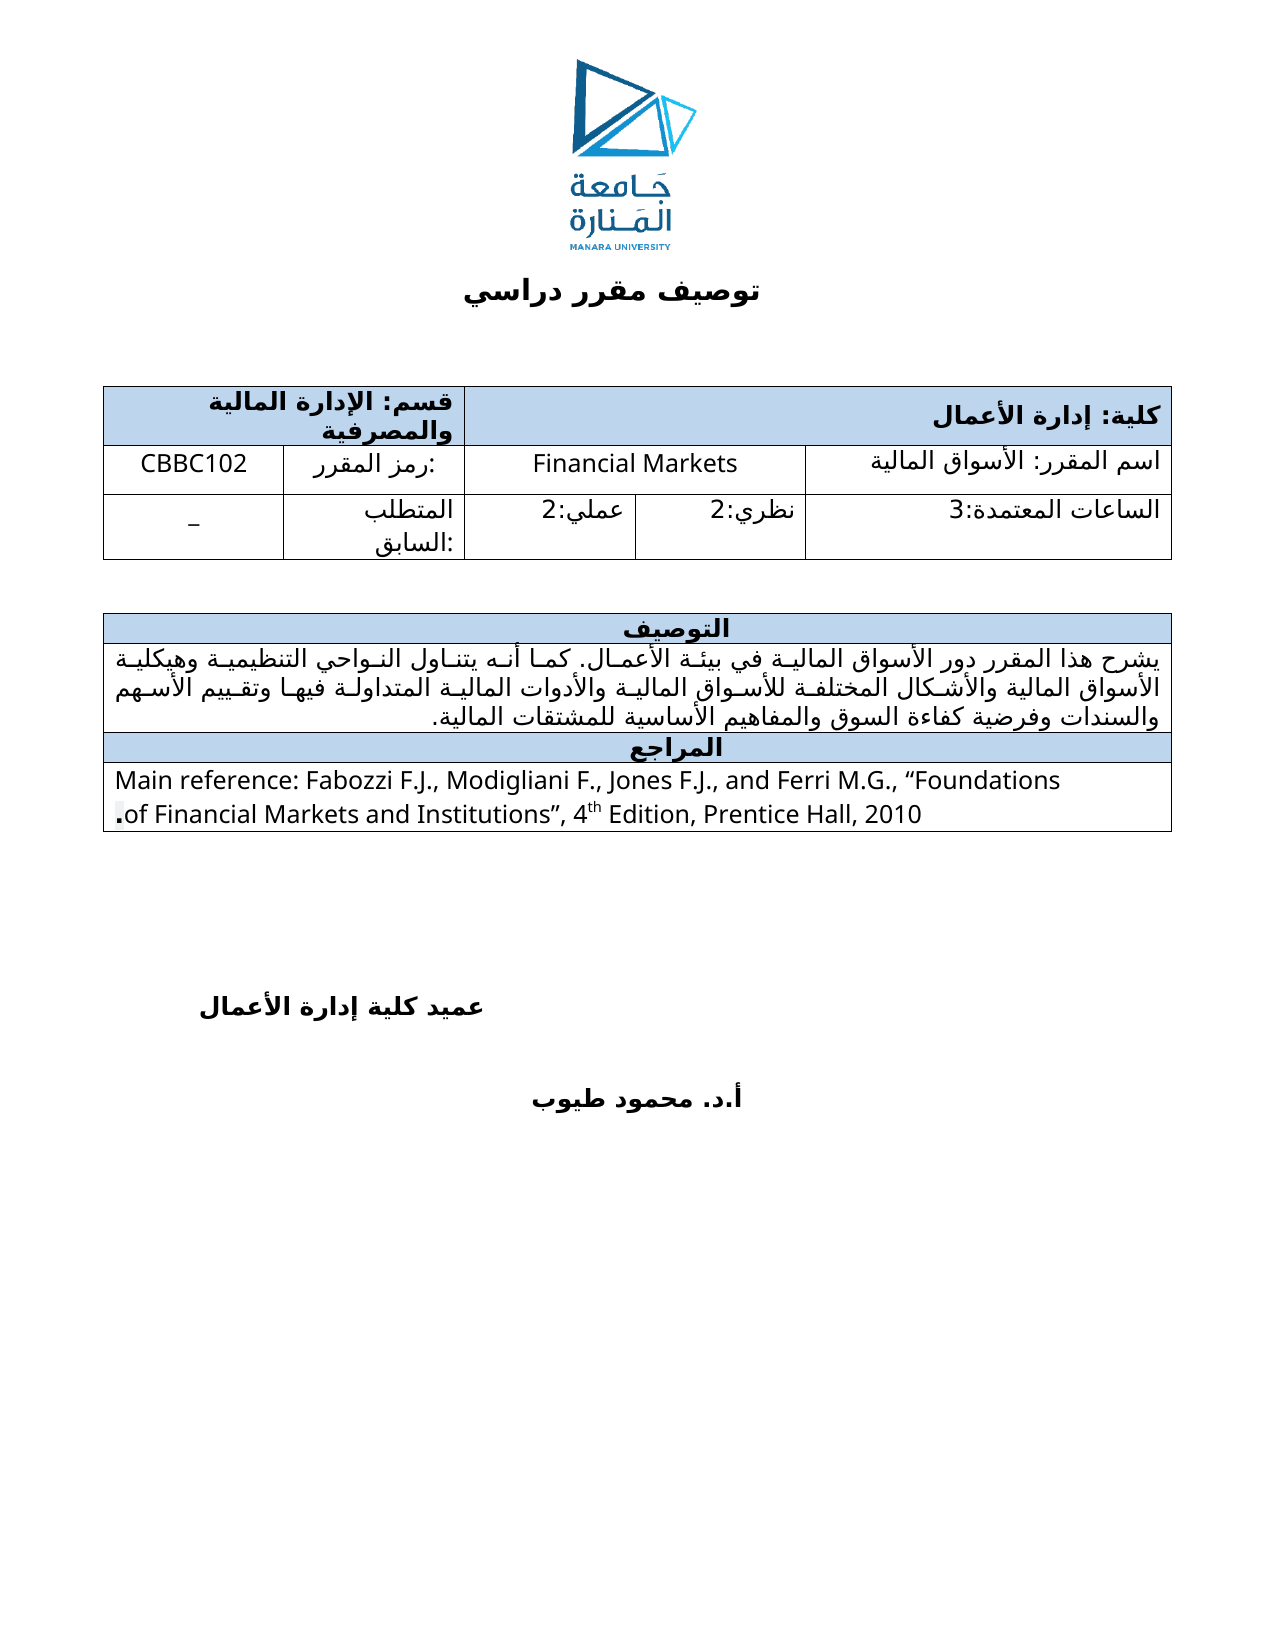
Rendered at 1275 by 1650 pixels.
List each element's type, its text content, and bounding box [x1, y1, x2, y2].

table_cell أ.د. محمود طيوب [188, 1056, 1086, 1113]
table_cell الساعات المعتمدة:3 [806, 495, 1171, 558]
table_header قسم: الإدارة المالية والمصرفية [104, 387, 464, 445]
table_cell يشرح هذا المقرر دور الأسواق المالية في بيئة الأعمال. كما أنه يتناول النواحي التنظيمية وهيكلية الأسواق المالية والأشكال المختلفة للأسواق المالية والأدوات المالية المتداولة فيها وتقييم الأسهم والسندات وفرضية كفاءة السوق والمفاهيم الأساسية للمشتقات المالية. [104, 644, 1171, 732]
table_cell عملي:2 [465, 495, 635, 558]
table_header كلية: إدارة الأعمال [465, 387, 1171, 445]
table_cell نظري:2 [636, 495, 805, 558]
picture [570, 59, 697, 250]
table_cell رمز المقرر: [284, 446, 464, 494]
table_cell CBBC102 [104, 446, 283, 494]
text توصيف مقرر دراسي [187, 273, 1087, 307]
table_cell Financial Markets [465, 446, 805, 494]
table_cell اسم المقرر: الأسواق المالية [806, 446, 1171, 494]
table_header عميد كلية إدارة الأعمال [188, 993, 1086, 1056]
table_cell _ [104, 495, 283, 558]
table_cell المتطلب السابق: [284, 495, 464, 558]
table_cell المراجع [104, 733, 1171, 762]
table_cell Main reference: Fabozzi F.J., Modigliani F., Jones F.J., and Ferri M.G., “Foundations of Financial Markets and Institutions”, 4th Edition, Prentice Hall, 2010. [104, 763, 1171, 831]
table_header التوصيف [104, 614, 1171, 643]
